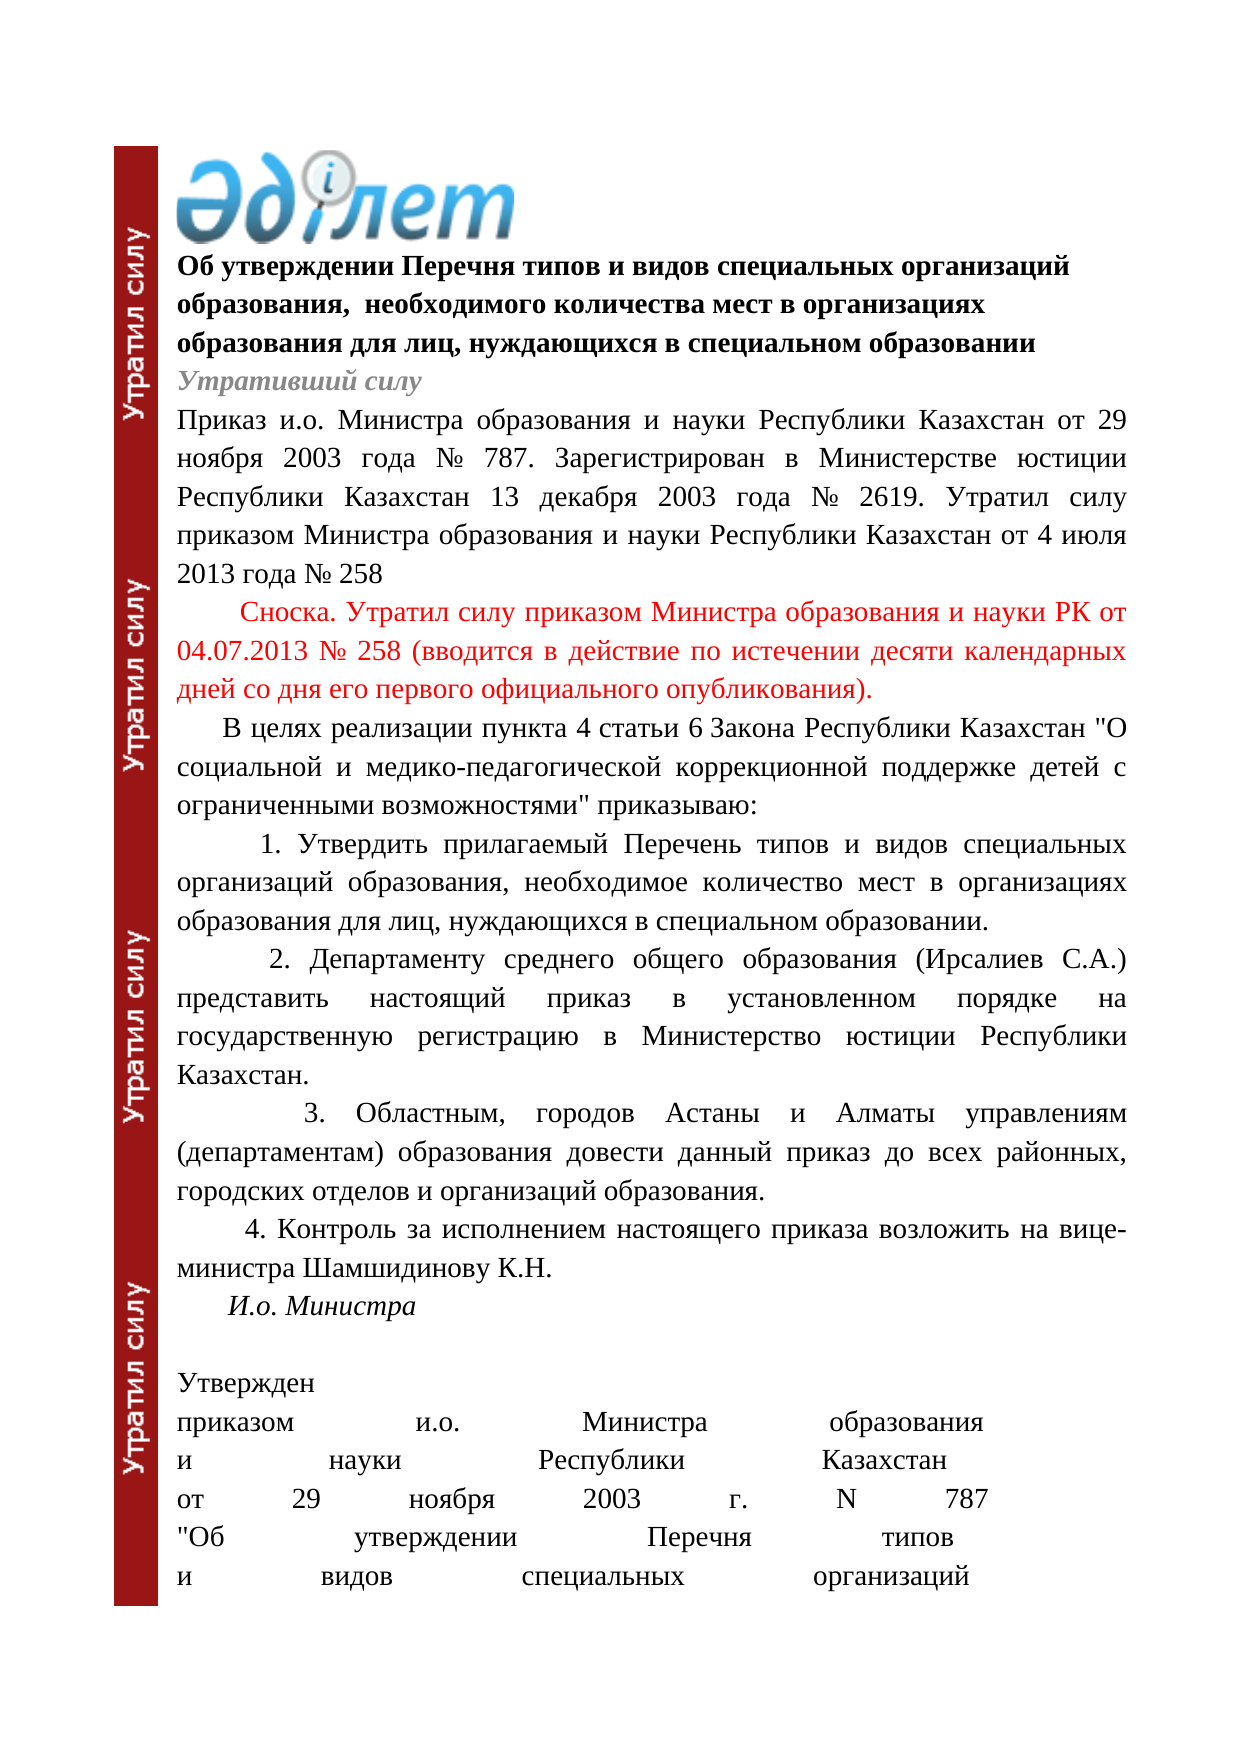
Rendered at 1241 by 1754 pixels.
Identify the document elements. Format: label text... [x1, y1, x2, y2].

picture [114, 1322, 158, 1365]
picture [114, 397, 158, 402]
picture [114, 1283, 158, 1288]
text Утративший силу [112, 363, 1128, 397]
picture [114, 358, 158, 363]
picture [176, 150, 515, 244]
picture [114, 705, 158, 710]
text Приказ и.о. Министра образования и науки Республики Казахстан от 29 ноября 2003 года № 787. Зарегистрирован в Министерстве юстиции Республики Казахстан 13 декабря 2003 года № 2619. Утратил силу приказом Министра образования и науки Республики Казахстан от 4 июля 2013 года № 258 [112, 402, 1128, 589]
picture [114, 936, 158, 941]
text 2. Департаменту среднего общего образования (Ирсалиев С.А.) представить настоящий приказ в установленном порядке на государственную регистрацию в Министерство юстиции Республики Казахстан. [112, 941, 1128, 1091]
picture [114, 146, 158, 248]
text И.о. Министра [112, 1288, 1128, 1322]
text Сноска. Утратил силу приказом Министра образования и науки РК от 04.07.2013 № 258 (вводится в действие по истечении десяти календарных дней со дня его первого официального опубликования). [112, 594, 1128, 705]
text Об утверждении Перечня типов и видов специальных организаций образования, необходимого количества мест в организациях образования для лиц, нуждающихся в специальном образовании [112, 248, 1128, 358]
picture [114, 1206, 158, 1211]
picture [114, 589, 158, 594]
picture [114, 1592, 158, 1606]
picture [114, 1091, 158, 1096]
text 3. Областным, городов Астаны и Алматы управлениям (департаментам) образования довести данный приказ до всех районных, городских отделов и организаций образования. [112, 1096, 1128, 1206]
text 1. Утвердить прилагаемый Перечень типов и видов специальных организаций образования, необходимое количество мест в организациях образования для лиц, нуждающихся в специальном образовании. [112, 826, 1128, 936]
text В целях реализации пункта 4 статьи 6 Закона Республики Казахстан "О социальной и медико-педагогической коррекционной поддержке детей с ограниченными возможностями" приказываю: [112, 710, 1128, 821]
text 4. Контроль за исполнением настоящего приказа возложить на вице-министра Шамшидинову К.Н. [112, 1211, 1128, 1283]
picture [114, 821, 158, 826]
